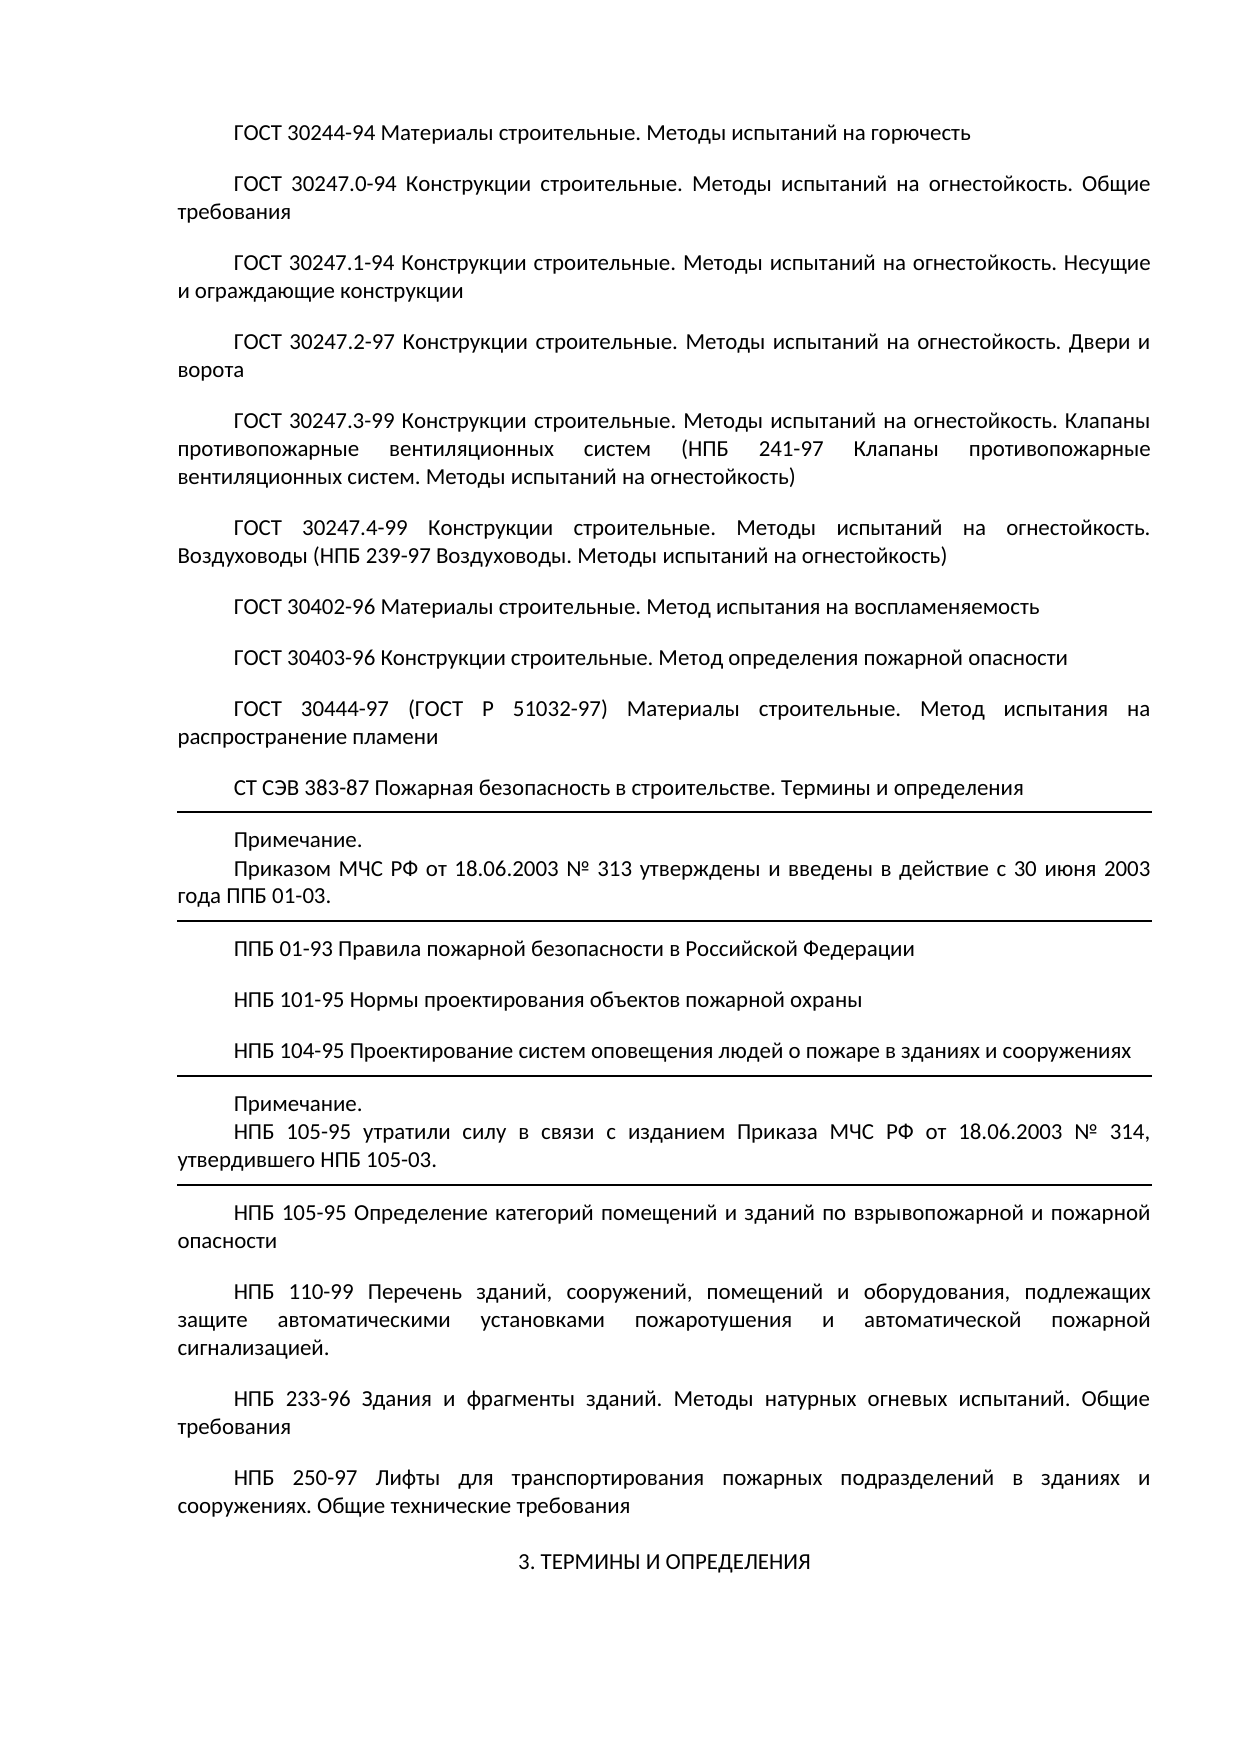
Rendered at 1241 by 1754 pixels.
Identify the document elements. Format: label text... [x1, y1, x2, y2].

text НПБ 110-99 Перечень зданий, сооружений, помещений и оборудования, подлежащих защите автоматическими установками пожаротушения и автоматической пожарной сигнализацией. [177, 1277, 1152, 1361]
text ГОСТ 30247.0-94 Конструкции строительные. Методы испытаний на огнестойкость. Общие требования [177, 169, 1152, 225]
text НПБ 105-95 Определение категорий помещений и зданий по взрывопожарной и пожарной опасности [177, 1198, 1152, 1254]
text ГОСТ 30247.3-99 Конструкции строительные. Методы испытаний на огнестойкость. Клапаны противопожарные вентиляционных систем (НПБ 241-97 Клапаны противопожарные вентиляционных систем. Методы испытаний на огнестойкость) [177, 406, 1152, 490]
text НПБ 250-97 Лифты для транспортирования пожарных подразделений в зданиях и сооружениях. Общие технические требования [177, 1463, 1152, 1519]
text 3. ТЕРМИНЫ И ОПРЕДЕЛЕНИЯ [177, 1547, 1152, 1575]
text ГОСТ 30403-96 Конструкции строительные. Метод определения пожарной опасности [177, 643, 1152, 671]
text ППБ 01-93 Правила пожарной безопасности в Российской Федерации [177, 934, 1152, 963]
text Приказом МЧС РФ от 18.06.2003 № 313 утверждены и введены в действие с 30 июня 2003 года ППБ 01-03. [177, 854, 1152, 910]
text ГОСТ 30247.2-97 Конструкции строительные. Методы испытаний на огнестойкость. Двери и ворота [177, 327, 1152, 383]
text СТ СЭВ 383-87 Пожарная безопасность в строительстве. Термины и определения [177, 773, 1152, 801]
text ГОСТ 30402-96 Материалы строительные. Метод испытания на воспламеняемость [177, 592, 1152, 620]
text Примечание. [177, 1089, 1152, 1117]
text НПБ 105-95 утратили силу в связи с изданием Приказа МЧС РФ от 18.06.2003 № 314, утвердившего НПБ 105-03. [177, 1117, 1152, 1173]
text НПБ 101-95 Нормы проектирования объектов пожарной охраны [177, 986, 1152, 1013]
text ГОСТ 30247.4-99 Конструкции строительные. Методы испытаний на огнестойкость. Воздуховоды (НПБ 239-97 Воздуховоды. Методы испытаний на огнестойкость) [177, 513, 1152, 569]
text ГОСТ 30244-94 Материалы строительные. Методы испытаний на горючесть [177, 118, 1152, 146]
text Примечание. [177, 826, 1152, 854]
text НПБ 104-95 Проектирование систем оповещения людей о пожаре в зданиях и сооружениях [177, 1036, 1152, 1064]
text НПБ 233-96 Здания и фрагменты зданий. Методы натурных огневых испытаний. Общие требования [177, 1384, 1152, 1440]
text ГОСТ 30444-97 (ГОСТ Р 51032-97) Материалы строительные. Метод испытания на распространение пламени [177, 694, 1152, 750]
text ГОСТ 30247.1-94 Конструкции строительные. Методы испытаний на огнестойкость. Несущие и ограждающие конструкции [177, 248, 1152, 304]
